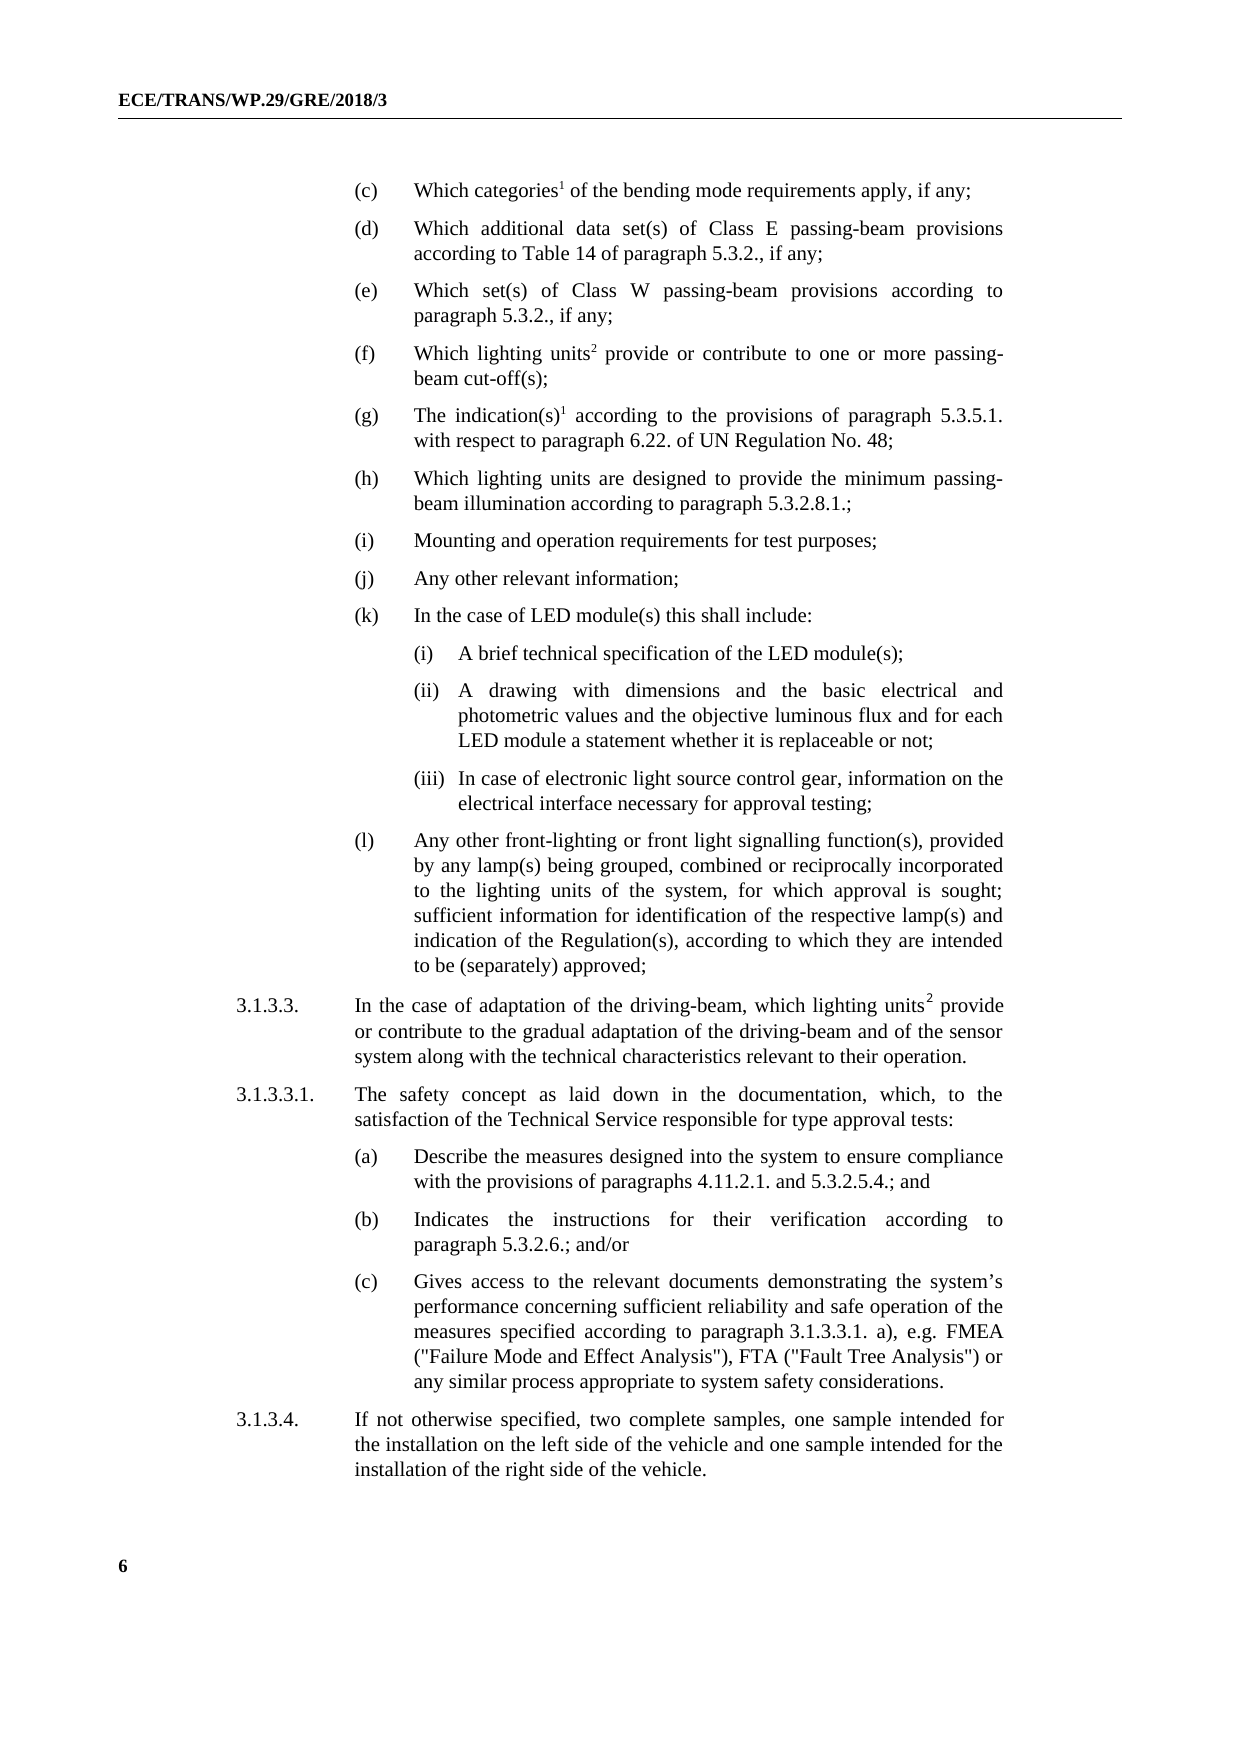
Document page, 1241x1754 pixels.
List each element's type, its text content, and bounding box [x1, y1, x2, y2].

text (k) In the case of LED module(s) this shall include: [354, 602, 1004, 627]
text (b) Indicates the instructions for their verification according to paragraph 5.3.2.6.; and/or [354, 1206, 1004, 1256]
text (ii) A drawing with dimensions and the basic electrical and photometric values and the objective luminous flux and for each LED module a statement whether it is replaceable or not; [413, 677, 1004, 752]
text (l) Any other front-lighting or front light signalling function(s), provided by any lamp(s) being grouped, combined or reciprocally incorporated to the lighting units of the system, for which approval is sought; sufficient information for identification of the respective lamp(s) and indication of the Regulation(s), according to which they are intended to be (separately) approved; [354, 827, 1004, 977]
text (g) The indication(s)1 according to the provisions of paragraph 5.3.5.1. with respect to paragraph 6.22. of UN Regulation No. 48; [354, 402, 1004, 452]
text 3.1.3.3.1. The safety concept as laid down in the documentation, which, to the satisfaction of the Technical Service responsible for type approval tests: [236, 1081, 1004, 1131]
text (h) Which lighting units are designed to provide the minimum passing-beam illumination according to paragraph 5.3.2.8.1.; [354, 465, 1004, 515]
text (f) Which lighting units2 provide or contribute to one or more passing-beam cut-off(s); [354, 340, 1004, 390]
text (c) Gives access to the relevant documents demonstrating the system’s performance concerning sufficient reliability and safe operation of the measures specified according to paragraph 3.1.3.3.1. a), e.g. FMEA ("Failure Mode and Effect Analysis"), FTA ("Fault Tree Analysis") or any similar process appropriate to system safety considerations. [354, 1268, 1004, 1393]
text (e) Which set(s) of Class W passing-beam provisions according to paragraph 5.3.2., if any; [354, 277, 1004, 327]
text (a) Describe the measures designed into the system to ensure compliance with the provisions of paragraphs 4.11.2.1. and 5.3.2.5.4.; and [354, 1143, 1004, 1193]
text (c) Which categories1 of the bending mode requirements apply, if any; [354, 177, 1004, 202]
text (iii) In case of electronic light source control gear, information on the electrical interface necessary for approval testing; [413, 765, 1004, 815]
text 3.1.3.3. In the case of adaptation of the driving-beam, which lighting units2 provide or contribute to the gradual adaptation of the driving-beam and of the sensor system along with the technical characteristics relevant to their operation. [236, 990, 1004, 1068]
text (d) Which additional data set(s) of Class E passing-beam provisions according to Table 14 of paragraph 5.3.2., if any; [354, 215, 1004, 265]
text (j) Any other relevant information; [354, 565, 1004, 590]
text 3.1.3.4. If not otherwise specified, two complete samples, one sample intended for the installation on the left side of the vehicle and one sample intended for the installation of the right side of the vehicle. [236, 1406, 1004, 1481]
text (i) A brief technical specification of the LED module(s); [413, 640, 1004, 665]
text (i) Mounting and operation requirements for test purposes; [354, 527, 1004, 552]
